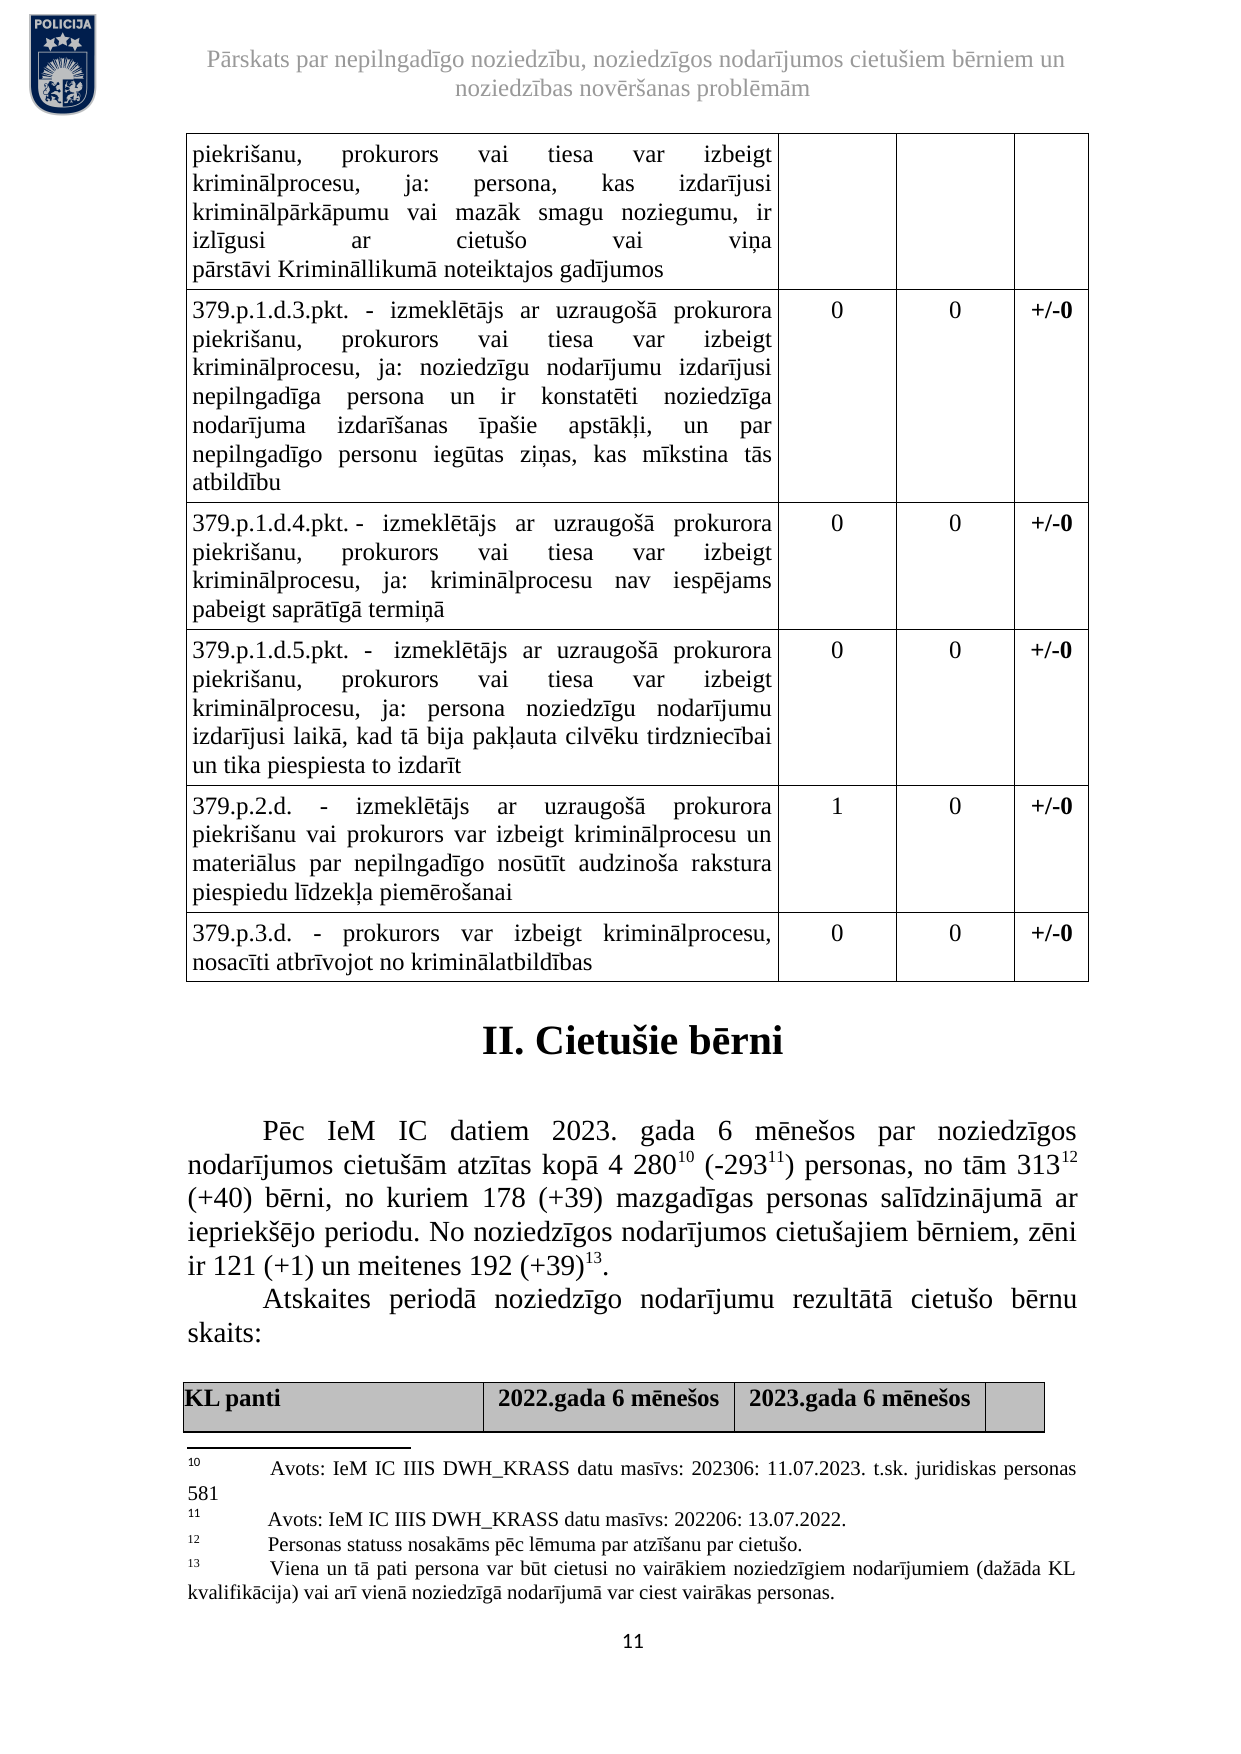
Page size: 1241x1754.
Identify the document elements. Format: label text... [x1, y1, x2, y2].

table_cell 1 [897, 134, 1014, 289]
subtitle II. Cietušie bērni [187, 1016, 1078, 1063]
table_cell 379.p.2.d. - izmeklētājs ar uzraugošā prokurora piekrišanu vai prokurors var izbeigt kriminālprocesu un materiālus par nepilngadīgo nosūtīt audzinoša rakstura piespiedu līdzekļa piemērošanai [187, 786, 778, 912]
picture [12, 14, 113, 121]
table_header 2023.gada 6 mēnešos [735, 1383, 985, 1431]
table_cell 379.p.3.d. - prokurors var izbeigt kriminālprocesu, nosacīti atbrīvojot no kriminālatbildības [187, 913, 778, 981]
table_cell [187, 134, 778, 289]
table_cell 379.p.1.d.4.pkt. - izmeklētājs ar uzraugošā prokurora piekrišanu, prokurors vai tiesa var izbeigt kriminālprocesu, ja: kriminālprocesu nav iespējams pabeigt saprātīgā termiņā [187, 503, 778, 629]
table_cell +/-0 [1015, 913, 1088, 981]
table_cell +/-0 [1015, 503, 1088, 629]
table_cell 1 [779, 786, 896, 912]
table_cell 0 [897, 290, 1014, 502]
table_cell 0 [897, 630, 1014, 784]
text Pēc IeM IC datiem 2023. gada 6 mēnešos par noziedzīgos nodarījumos cietušām atzītas kopā 4 280 (-293) personas, no tām 313 (+40) bērni, no kuriem 178 (+39) mazgadīgas personas salīdzinājumā ar iepriekšējo periodu. No noziedzīgos nodarījumos cietušajiem bērniem, zēni ir 121 (+1) un meitenes 192 (+39). [187, 1113, 1078, 1281]
table_cell 379.p.1.d.3.pkt. - izmeklētājs ar uzraugošā prokurora piekrišanu, prokurors vai tiesa var izbeigt kriminālprocesu, ja: noziedzīgu nodarījumu izdarījusi nepilngadīga persona un ir konstatēti noziedzīga nodarījuma izdarīšanas īpašie apstākļi, un par nepilngadīgo personu iegūtas ziņas, kas mīkstina tās atbildību [187, 290, 778, 502]
table_cell 0 [779, 290, 896, 502]
table_header KL panti [184, 1383, 483, 1431]
table_cell +/-0 [1015, 290, 1088, 502]
table_cell 0 [779, 630, 896, 784]
table_cell +/-0 [1015, 786, 1088, 912]
text Atskaites periodā noziedzīgo nodarījumu rezultātā cietušo bērnu skaits: [187, 1281, 1078, 1348]
table_cell 0 [779, 913, 896, 981]
table_header 2022.gada 6 mēnešos [484, 1383, 734, 1431]
table_cell 0 [779, 503, 896, 629]
table_cell 0 [897, 503, 1014, 629]
table_cell 379.p.1.d.5.pkt. - izmeklētājs ar uzraugošā prokurora piekrišanu, prokurors vai tiesa var izbeigt kriminālprocesu, ja: persona noziedzīgu nodarījumu izdarījusi laikā, kad tā bija pakļauta cilvēku tirdzniecībai un tika piespiesta to izdarīt [187, 630, 778, 784]
table_header [986, 1383, 1044, 1431]
table_cell 0 [897, 913, 1014, 981]
table_cell +1 [1015, 134, 1088, 289]
table_cell 0 [897, 786, 1014, 912]
table_cell 0 [779, 134, 896, 289]
table_cell +/-0 [1015, 630, 1088, 784]
